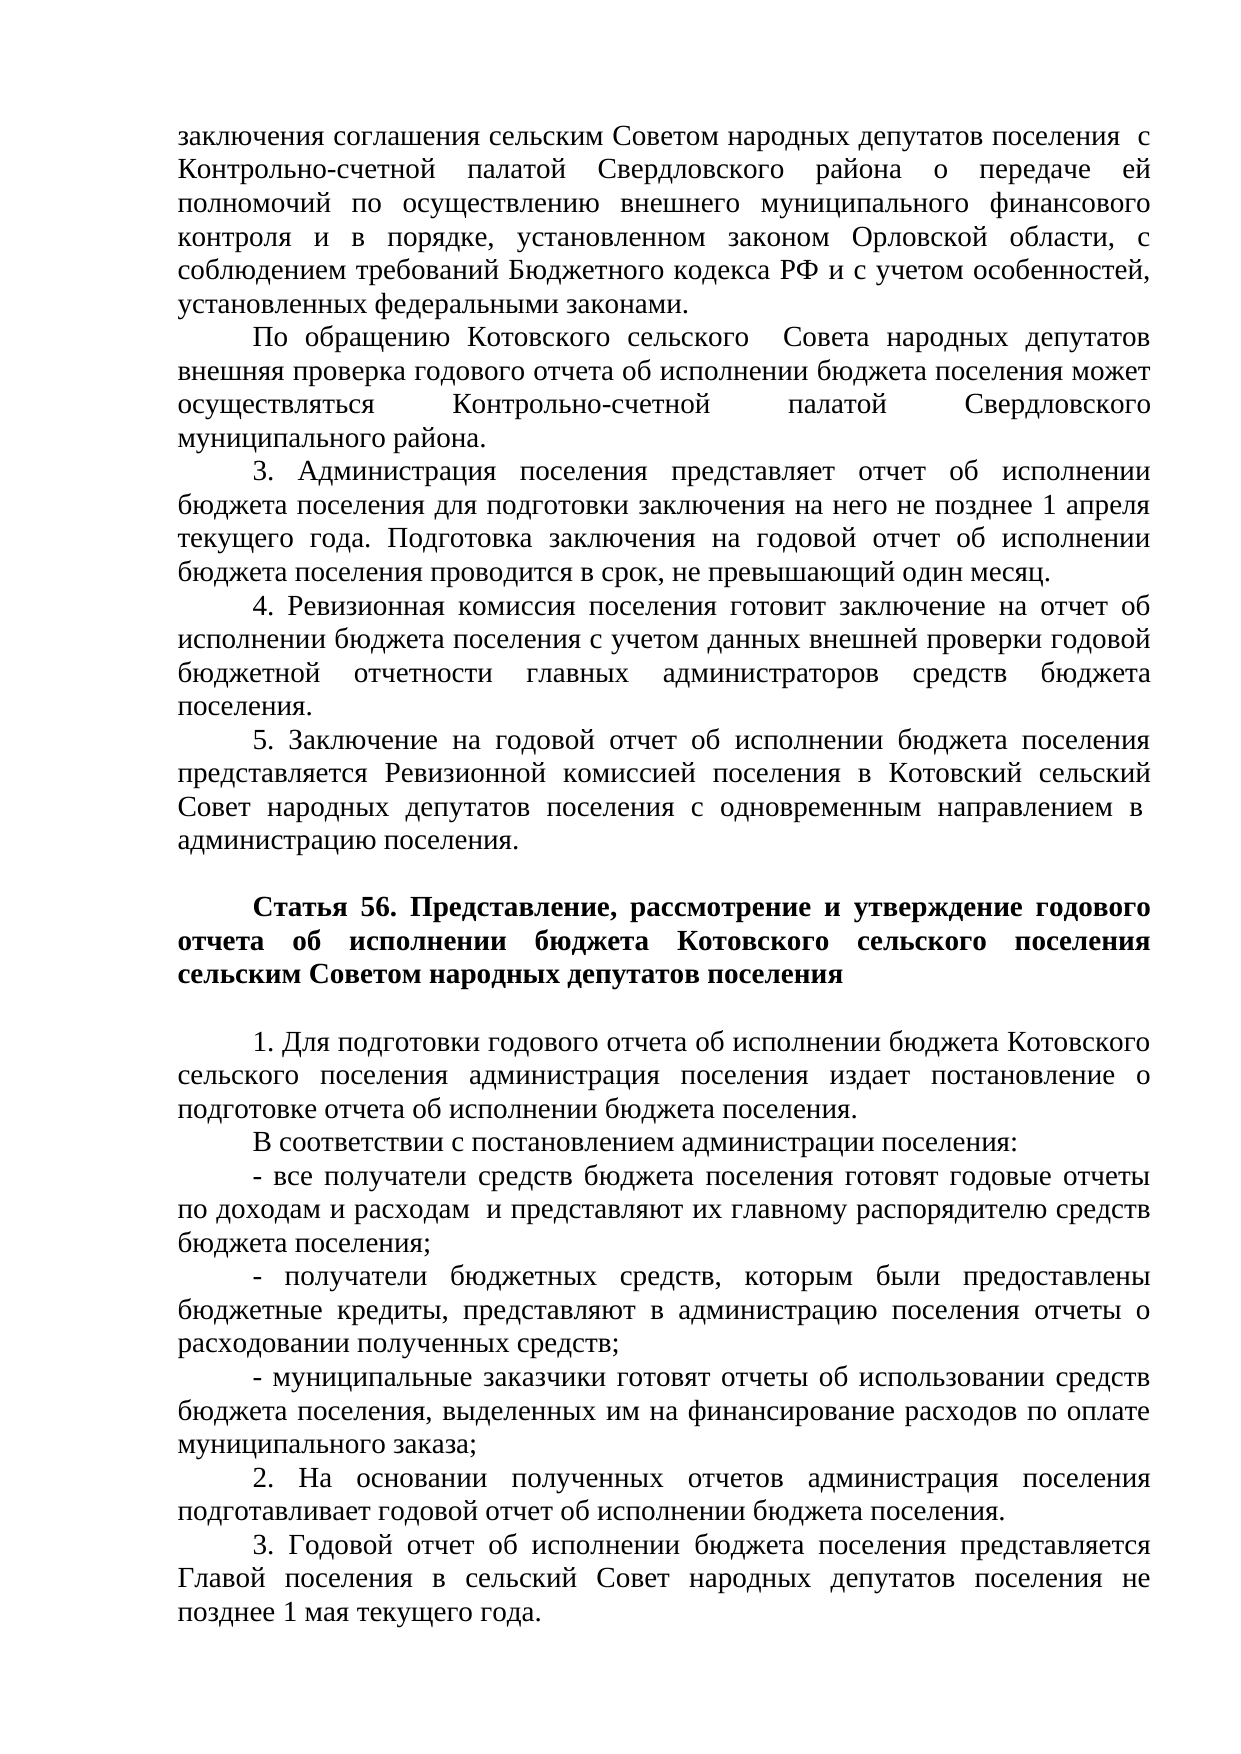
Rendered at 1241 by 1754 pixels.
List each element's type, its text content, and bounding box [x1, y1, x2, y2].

text Статья 56. Представление, рассмотрение и утверждение годового отчета об исполнении бюджета Котовского сельского поселения сельским Советом народных депутатов поселения [177, 889, 1152, 990]
text 3. Годовой отчет об исполнении бюджета поселения представляется Главой поселения в сельский Совет народных депутатов поселения не позднее 1 мая текущего года. [177, 1527, 1152, 1627]
text По обращению Котовского сельского Совета народных депутатов внешняя проверка годового отчета об исполнении бюджета поселения может осуществляться Контрольно-счетной палатой Свердловского муниципального района. [177, 319, 1152, 453]
text 1. Для подготовки годового отчета об исполнении бюджета Котовского сельского поселения администрация поселения издает постановление о подготовке отчета об исполнении бюджета поселения. [177, 1024, 1152, 1124]
text - муниципальные заказчики готовят отчеты об использовании средств бюджета поселения, выделенных им на финансирование расходов по оплате муниципального заказа; [177, 1359, 1152, 1460]
text 5. Заключение на годовой отчет об исполнении бюджета поселения представляется Ревизионной комиссией поселения в Котовский сельский Совет народных депутатов поселения с одновременным направлением в администрацию поселения. [177, 722, 1152, 856]
text 4. Ревизионная комиссия поселения готовит заключение на отчет об исполнении бюджета поселения с учетом данных внешней проверки годовой бюджетной отчетности главных администраторов средств бюджета поселения. [177, 588, 1152, 722]
text В соответствии с постановлением администрации поселения: [177, 1124, 1152, 1158]
text 3. Администрация поселения представляет отчет об исполнении бюджета поселения для подготовки заключения на него не позднее 1 апреля текущего года. Подготовка заключения на годовой отчет об исполнении бюджета поселения проводится в срок, не превышающий один месяц. [177, 453, 1152, 588]
text 2. На основании полученных отчетов администрация поселения подготавливает годовой отчет об исполнении бюджета поселения. [177, 1460, 1152, 1527]
text - все получатели средств бюджета поселения готовят годовые отчеты по доходам и расходам и представляют их главному распорядителю средств бюджета поселения; [177, 1158, 1152, 1258]
text - получатели бюджетных средств, которым были предоставлены бюджетные кредиты, представляют в администрацию поселения отчеты о расходовании полученных средств; [177, 1258, 1152, 1359]
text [177, 118, 1152, 319]
